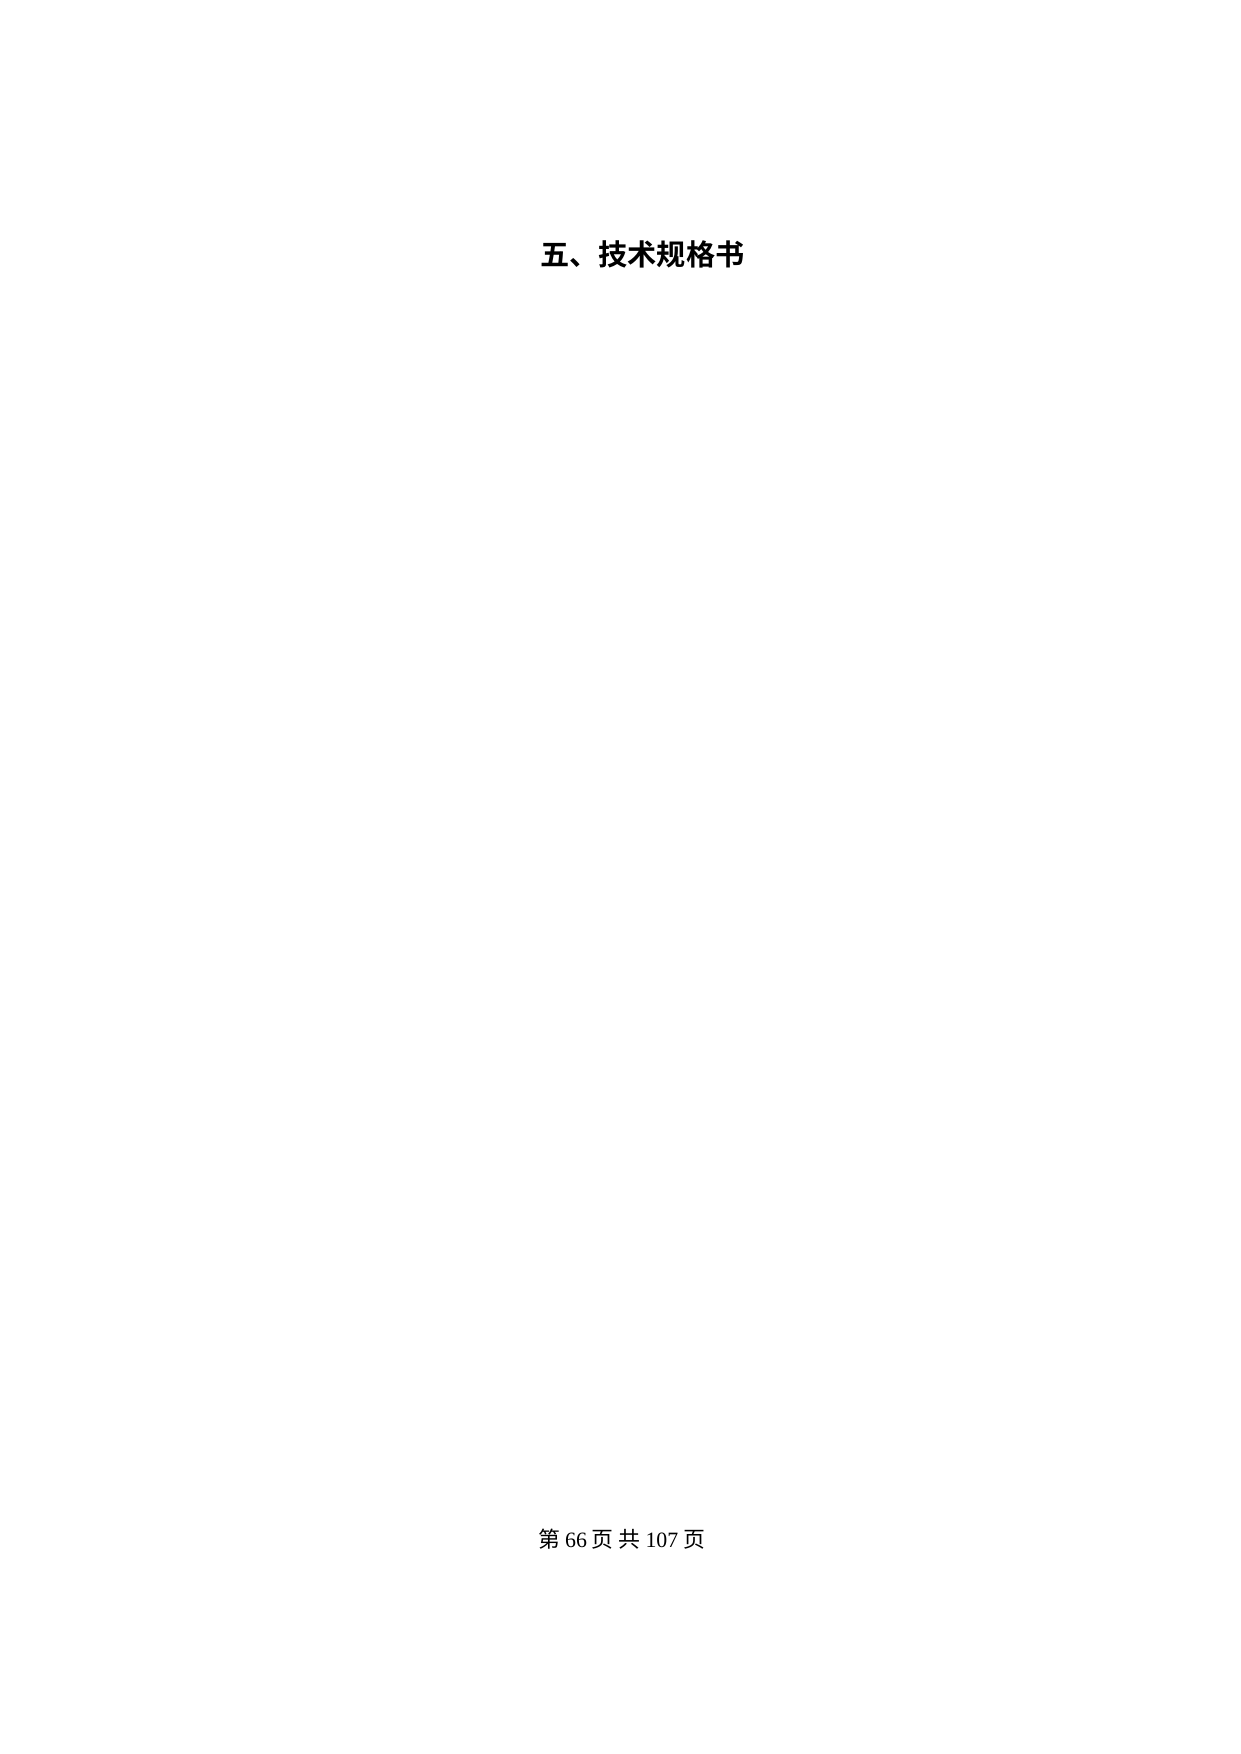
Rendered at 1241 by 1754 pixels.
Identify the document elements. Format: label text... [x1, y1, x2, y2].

list 五、技术规格书 [192, 232, 1093, 274]
